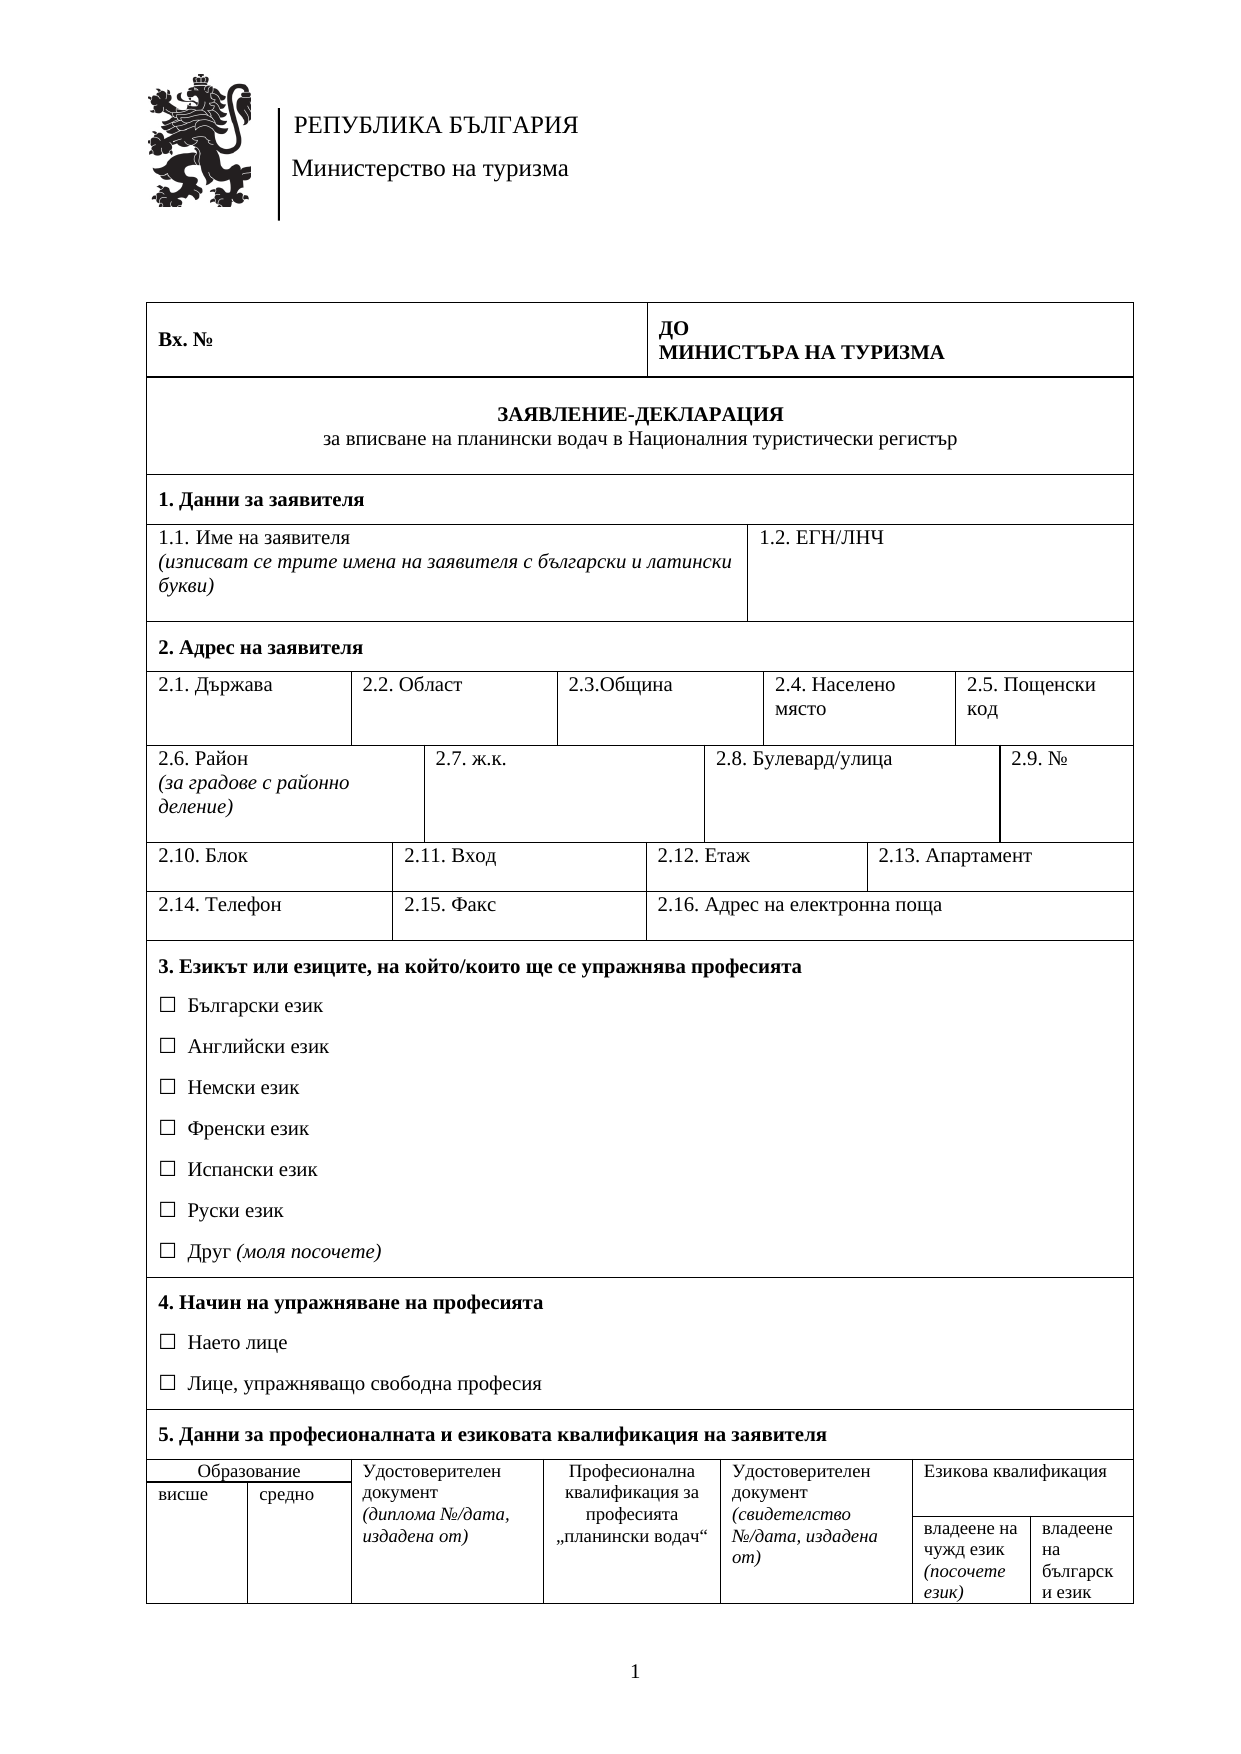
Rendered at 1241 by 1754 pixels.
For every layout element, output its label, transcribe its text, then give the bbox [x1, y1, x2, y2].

table_cell 2.7. ж.к. [425, 746, 704, 842]
table_cell 2.12. Етаж [647, 843, 867, 891]
table_cell ЗАЯВЛЕНИЕ-ДЕКЛАРАЦИЯ за вписване на планински водач в Националния туристически регистър [147, 378, 1133, 474]
table_cell средно [248, 1483, 351, 1603]
picture [147, 74, 251, 206]
table_cell 2.11. Вход [393, 843, 646, 891]
table_header ДО МИНИСТЪРА НА ТУРИЗМА [648, 303, 1133, 376]
table_cell 3. Езикът или езиците, на който/които ще се упражнява професията Български език Английски език Немски език Френски език Испански език Руски език Друг (моля посочете) [147, 941, 1133, 1277]
table_cell владеене на чужд език (посочете език) [913, 1517, 1030, 1603]
table_cell 2.6. Район (за градове с районно деление) [147, 746, 424, 842]
table_cell 2.2. Област [352, 672, 557, 744]
table_cell 2.8. Булевард/улица [705, 746, 999, 842]
table_cell Удостоверителен документ (диплома №/дата, издадена от) [352, 1460, 543, 1603]
table_cell Удостоверителен документ (свидетелство №/дата, издадена от) [721, 1460, 912, 1603]
table_cell 2.9. № [1001, 746, 1133, 842]
table_cell 2.14. Телефон [147, 892, 392, 940]
table_cell 5. Данни за професионалната и езиковата квалификация на заявителя [147, 1410, 1133, 1459]
table_cell 2.10. Блок [147, 843, 392, 891]
table_cell висше [147, 1483, 247, 1603]
table_cell 1.2. ЕГН/ЛНЧ [748, 525, 1133, 621]
table_cell 2.4. Населено място [764, 672, 955, 744]
table_cell 2.13. Апартамент [868, 843, 1133, 891]
table_cell Име на заявителя (изписват се трите имена на заявителя с български и латински букви) [147, 525, 747, 621]
table_cell 2. Адрес на заявителя [147, 622, 1133, 671]
table_cell 2.1. Държава [147, 672, 351, 744]
table_cell Езикова квалификация [913, 1460, 1133, 1516]
table_cell 4. Начин на упражняване на професията Наето лице Лице, упражняващо свободна професия [147, 1278, 1133, 1409]
table_cell 2.15. Факс [393, 892, 646, 940]
table_cell Образование [147, 1460, 351, 1481]
table_cell 2.3.Община [558, 672, 763, 744]
table_cell 2.16. Адрес на електронна поща [647, 892, 1133, 940]
table_cell владеене на български език [1031, 1517, 1133, 1603]
table_cell 1. Данни за заявителя [147, 475, 1133, 524]
table_cell 2.5. Пощенски код [956, 672, 1133, 744]
table_cell Професионална квалификация за професията „планински водач“ [544, 1460, 720, 1603]
table_header Вх. № [147, 303, 647, 376]
